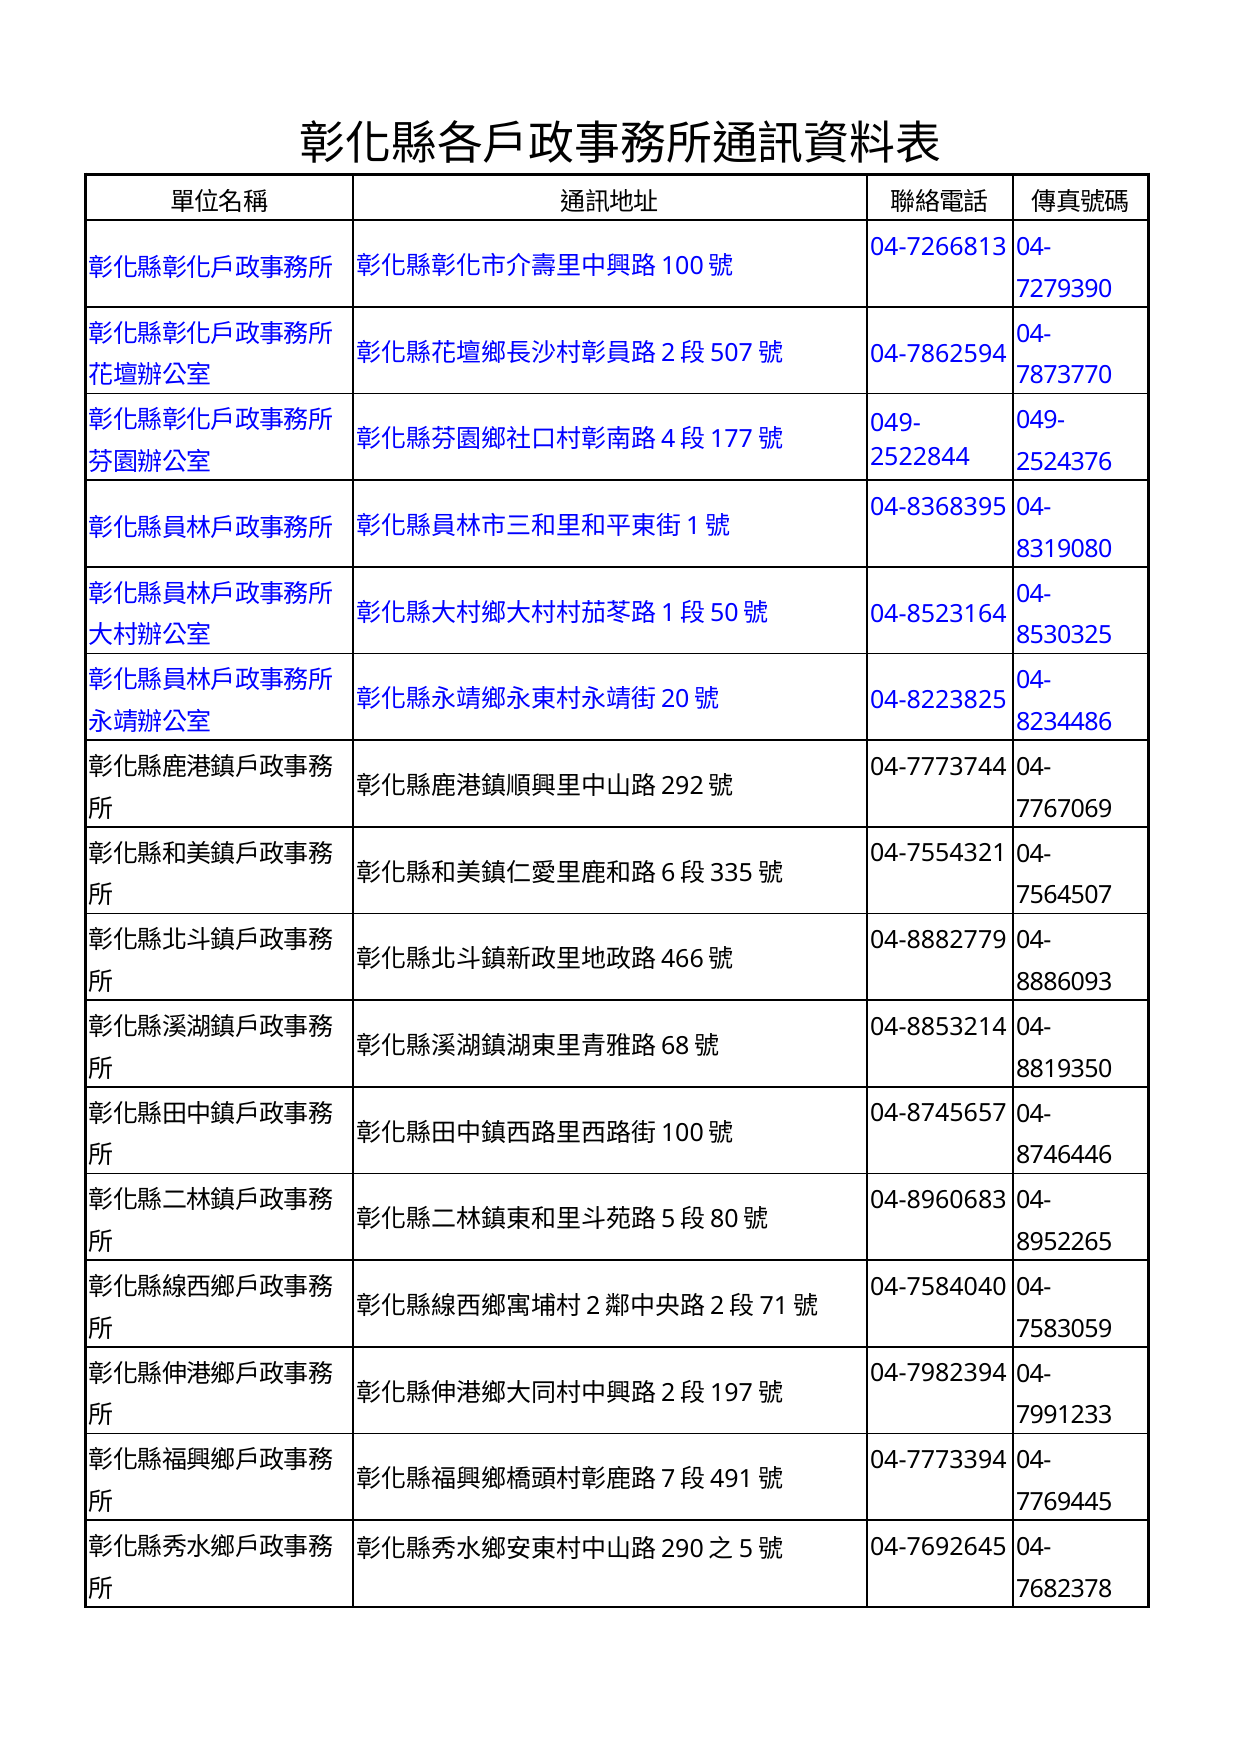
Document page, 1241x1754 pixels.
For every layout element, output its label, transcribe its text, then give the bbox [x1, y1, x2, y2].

table_cell 04-7982394 [868, 1348, 1012, 1433]
table_cell 彰化縣員林市三和里和平東街1號 [354, 481, 866, 566]
table_cell 04-8819350 [1014, 1001, 1147, 1086]
table_cell 04-8223825 [868, 654, 1012, 739]
table_cell 049-2524376 [1014, 394, 1147, 479]
table_cell 彰化縣員林戶政事務所 永靖辦公室 [87, 654, 352, 739]
table_cell 彰化縣和美鎮戶政事務所 [87, 828, 352, 913]
table_cell 彰化縣和美鎮仁愛里鹿和路6段335號 [354, 828, 866, 913]
table_cell 彰化縣北斗鎮戶政事務所 [87, 914, 352, 999]
table_cell 04-8746446 [1014, 1088, 1147, 1173]
table_cell 04-8882779 [868, 914, 1012, 999]
table_cell 04-8234486 [1014, 654, 1147, 739]
table_header 聯絡電話 [868, 176, 1012, 219]
table_cell 04-7279390 [1014, 221, 1147, 306]
table_cell 彰化縣福興鄉戶政事務所 [87, 1434, 352, 1519]
table_cell 彰化縣員林戶政事務所 大村辦公室 [87, 568, 352, 653]
table_cell 04-7773744 [868, 741, 1012, 826]
table_cell 04-7266813 [868, 221, 1012, 306]
table_cell 04-8886093 [1014, 914, 1147, 999]
table_cell 彰化縣秀水鄉戶政事務所 [87, 1521, 352, 1606]
table_cell 彰化縣彰化戶政事務所 花壇辦公室 [87, 308, 352, 393]
table_cell 彰化縣田中鎮西路里西路街100號 [354, 1088, 866, 1173]
table_cell 彰化縣彰化戶政事務所 芬園辦公室 [87, 394, 352, 479]
table_cell 04-8952265 [1014, 1174, 1147, 1259]
table_cell 彰化縣線西鄉戶政事務所 [87, 1261, 352, 1346]
table_cell 彰化縣二林鎮戶政事務所 [87, 1174, 352, 1259]
table_cell 彰化縣伸港鄉戶政事務所 [87, 1348, 352, 1433]
table_header 通訊地址 [354, 176, 866, 219]
table_cell 04-7862594 [868, 308, 1012, 393]
table_cell 049-2522844 [868, 394, 1012, 479]
table_cell 彰化縣員林戶政事務所 [87, 481, 352, 566]
table_cell 04-7991233 [1014, 1348, 1147, 1433]
table_cell 04-7583059 [1014, 1261, 1147, 1346]
table_header 單位名稱 [87, 176, 352, 219]
table_cell 04-8745657 [868, 1088, 1012, 1173]
table_cell 彰化縣北斗鎮新政里地政路466號 [354, 914, 866, 999]
table_cell 彰化縣芬園鄉社口村彰南路4段177號 [354, 394, 866, 479]
table_cell 彰化縣線西鄉寓埔村2鄰中央路2段71號 [354, 1261, 866, 1346]
table_cell 彰化縣鹿港鎮順興里中山路292號 [354, 741, 866, 826]
table_cell 04-7873770 [1014, 308, 1147, 393]
table_cell 04-7692645 [868, 1521, 1012, 1606]
table_header 傳真號碼 [1014, 176, 1147, 219]
table_cell 彰化縣大村鄉大村村茄苳路1段50號 [354, 568, 866, 653]
table_cell 04-8523164 [868, 568, 1012, 653]
text 彰化縣各戶政事務所通訊資料表 [89, 106, 1152, 173]
table_cell 04-8319080 [1014, 481, 1147, 566]
table_cell 彰化縣溪湖鎮戶政事務所 [87, 1001, 352, 1086]
table_cell 04-7682378 [1014, 1521, 1147, 1606]
table_cell 彰化縣秀水鄉安東村中山路290之5號 [354, 1521, 866, 1606]
table_cell 彰化縣鹿港鎮戶政事務所 [87, 741, 352, 826]
table_cell 04-8853214 [868, 1001, 1012, 1086]
table_cell 彰化縣福興鄉橋頭村彰鹿路7段491號 [354, 1434, 866, 1519]
table_cell 彰化縣二林鎮東和里斗苑路5段80號 [354, 1174, 866, 1259]
table_cell 04-8960683 [868, 1174, 1012, 1259]
table_cell 彰化縣溪湖鎮湖東里青雅路68號 [354, 1001, 866, 1086]
table_cell 04-7584040 [868, 1261, 1012, 1346]
table_cell 彰化縣彰化市介壽里中興路100號 [354, 221, 866, 306]
table_cell 彰化縣永靖鄉永東村永靖街20號 [354, 654, 866, 739]
table_cell 04-7769445 [1014, 1434, 1147, 1519]
table_cell 彰化縣彰化戶政事務所 [87, 221, 352, 306]
table_cell 彰化縣花壇鄉長沙村彰員路2段507號 [354, 308, 866, 393]
table_cell 04-7554321 [868, 828, 1012, 913]
table_cell 彰化縣田中鎮戶政事務所 [87, 1088, 352, 1173]
table_cell 04-8368395 [868, 481, 1012, 566]
table_cell 04-7767069 [1014, 741, 1147, 826]
table_cell 04-7773394 [868, 1434, 1012, 1519]
table_cell 彰化縣伸港鄉大同村中興路2段197號 [354, 1348, 866, 1433]
table_cell 04-8530325 [1014, 568, 1147, 653]
table_cell 04-7564507 [1014, 828, 1147, 913]
